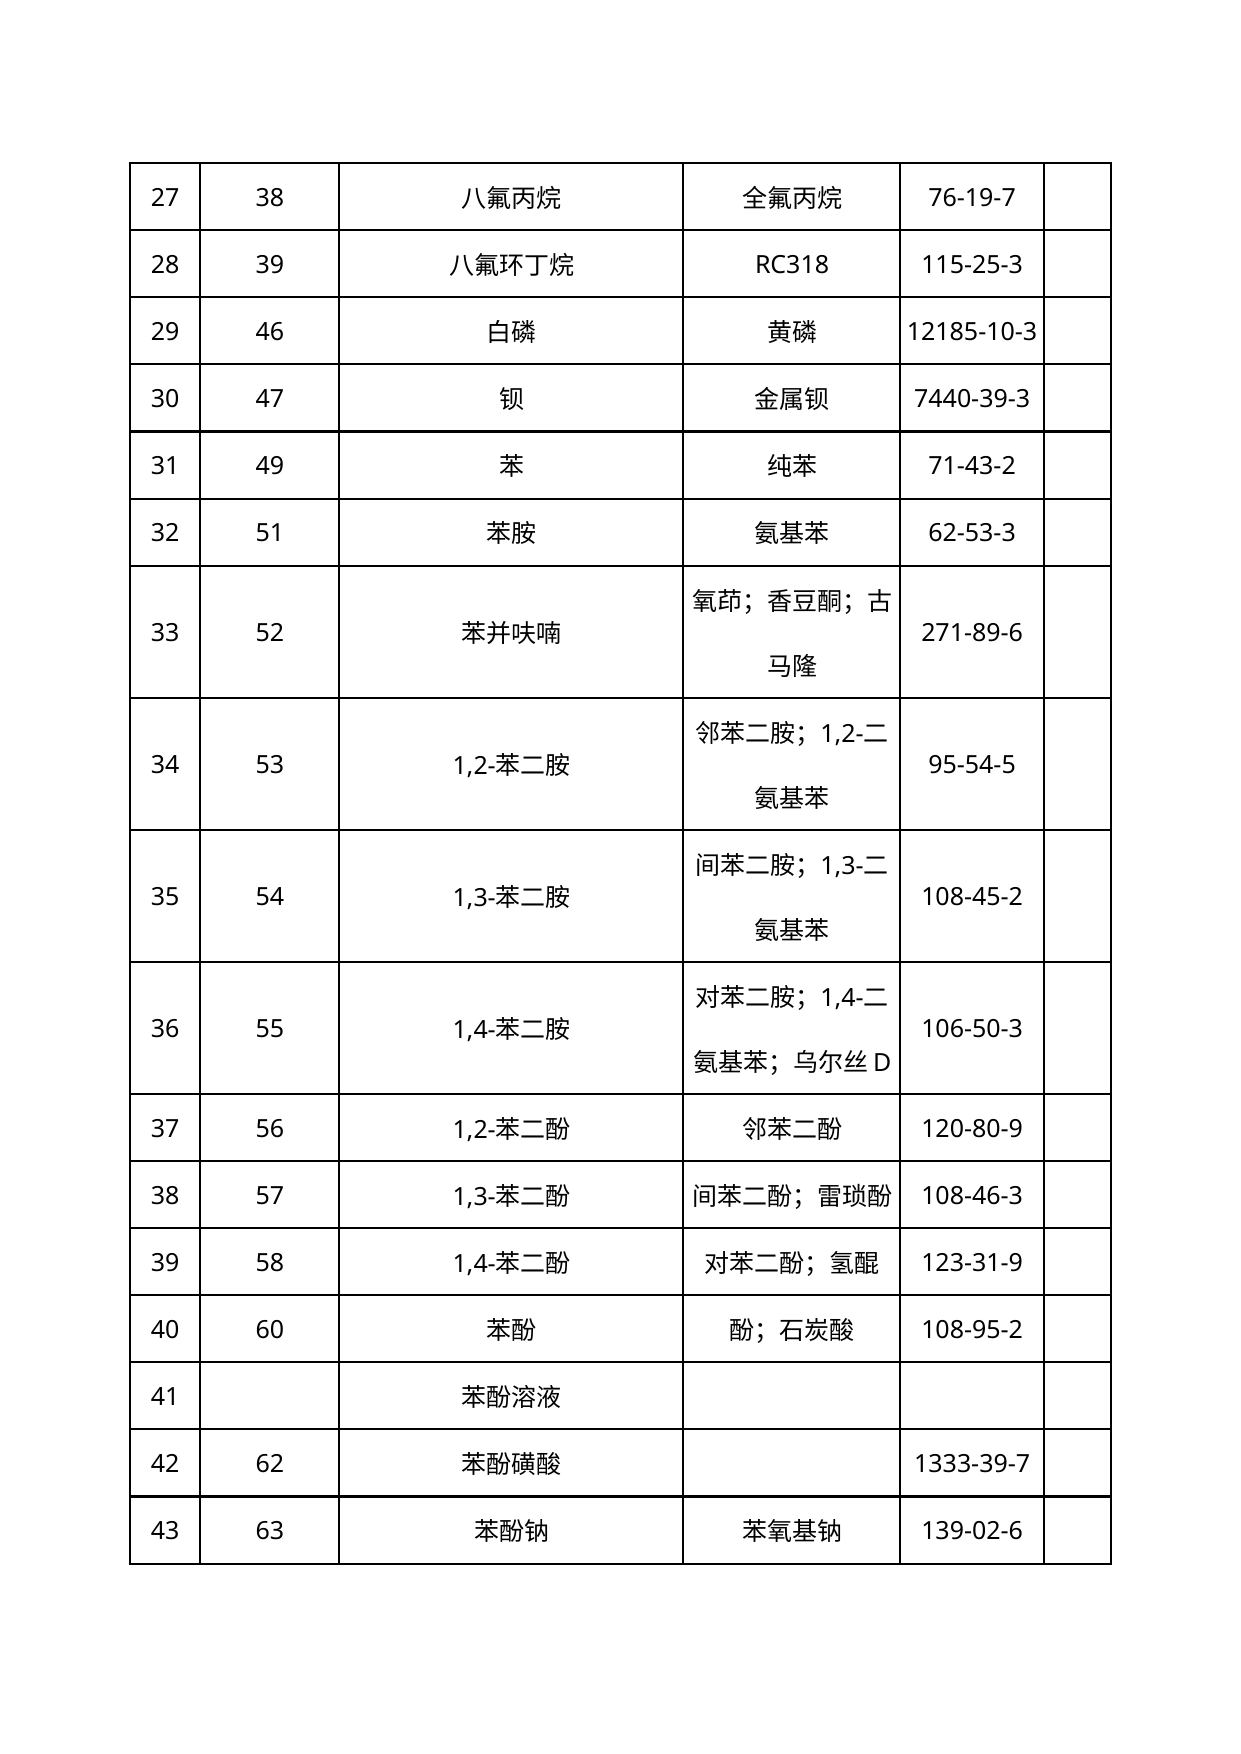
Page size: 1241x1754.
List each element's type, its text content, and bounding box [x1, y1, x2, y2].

table_cell 29 [131, 298, 199, 363]
table_cell [1045, 298, 1110, 363]
table_cell 108-46-3 [901, 1162, 1043, 1227]
table_cell 51 [201, 500, 338, 564]
table_cell 27 [131, 164, 199, 229]
table_cell 酚；石炭酸 [684, 1296, 899, 1361]
table_cell 46 [201, 298, 338, 363]
table_cell [1045, 365, 1110, 430]
table_cell [684, 1430, 899, 1495]
table_cell 115-25-3 [901, 231, 1043, 296]
table_cell 苯并呋喃 [340, 567, 682, 697]
table_cell 49 [201, 433, 338, 497]
table_cell 氨基苯 [684, 500, 899, 564]
table_cell 苯酚 [340, 1296, 682, 1361]
table_cell [1045, 1498, 1110, 1562]
table_cell 苯氧基钠 [684, 1498, 899, 1562]
table_cell [1045, 567, 1110, 697]
table_cell 108-95-2 [901, 1296, 1043, 1361]
table_cell 氧茚；香豆酮；古马隆 [684, 567, 899, 697]
table_cell 42 [131, 1430, 199, 1495]
table_cell 全氟丙烷 [684, 164, 899, 229]
table_cell [1045, 1296, 1110, 1361]
table_cell 1,3-苯二酚 [340, 1162, 682, 1227]
table_cell 106-50-3 [901, 963, 1043, 1093]
table_cell 271-89-6 [901, 567, 1043, 697]
table_cell 7440-39-3 [901, 365, 1043, 430]
table_cell 41 [131, 1363, 199, 1428]
table_cell [1045, 1363, 1110, 1428]
table_cell 八氟丙烷 [340, 164, 682, 229]
table_cell 1,3-苯二胺 [340, 831, 682, 961]
table_cell 63 [201, 1498, 338, 1562]
table_cell 邻苯二酚 [684, 1095, 899, 1160]
table_cell 35 [131, 831, 199, 961]
table_cell [1045, 231, 1110, 296]
table_cell [1045, 699, 1110, 829]
table_cell [1045, 831, 1110, 961]
table_cell [1045, 1095, 1110, 1160]
table_cell 38 [131, 1162, 199, 1227]
table_cell 56 [201, 1095, 338, 1160]
table_cell 123-31-9 [901, 1229, 1043, 1294]
table_cell [1045, 1229, 1110, 1294]
table_cell 1,4-苯二胺 [340, 963, 682, 1093]
table_cell 苯 [340, 433, 682, 497]
table_cell 52 [201, 567, 338, 697]
table_cell 62-53-3 [901, 500, 1043, 564]
table_cell 八氟环丁烷 [340, 231, 682, 296]
table_cell 对苯二酚；氢醌 [684, 1229, 899, 1294]
table_cell 苯酚磺酸 [340, 1430, 682, 1495]
table_cell 苯酚溶液 [340, 1363, 682, 1428]
table_cell 43 [131, 1498, 199, 1562]
table_cell 36 [131, 963, 199, 1093]
table_cell 39 [201, 231, 338, 296]
table_cell [684, 1363, 899, 1428]
table_cell 金属钡 [684, 365, 899, 430]
table_cell 108-45-2 [901, 831, 1043, 961]
table_cell 1,2-苯二胺 [340, 699, 682, 829]
table_cell 47 [201, 365, 338, 430]
table_cell 95-54-5 [901, 699, 1043, 829]
table_cell 31 [131, 433, 199, 497]
table_cell 71-43-2 [901, 433, 1043, 497]
table_cell 53 [201, 699, 338, 829]
table_cell 苯胺 [340, 500, 682, 564]
table_cell 间苯二酚；雷琐酚 [684, 1162, 899, 1227]
table_cell 58 [201, 1229, 338, 1294]
table_cell 1,4-苯二酚 [340, 1229, 682, 1294]
table_cell 37 [131, 1095, 199, 1160]
table_cell [1045, 433, 1110, 497]
table_cell 12185-10-3 [901, 298, 1043, 363]
table_cell 邻苯二胺；1,2-二氨基苯 [684, 699, 899, 829]
table_cell 33 [131, 567, 199, 697]
table_cell 139-02-6 [901, 1498, 1043, 1562]
table_cell 54 [201, 831, 338, 961]
table_cell [1045, 500, 1110, 564]
table_cell 黄磷 [684, 298, 899, 363]
table_cell 34 [131, 699, 199, 829]
table_cell 62 [201, 1430, 338, 1495]
table_cell 30 [131, 365, 199, 430]
table_cell [901, 1363, 1043, 1428]
table_cell 1,2-苯二酚 [340, 1095, 682, 1160]
table_cell 32 [131, 500, 199, 564]
table_cell 纯苯 [684, 433, 899, 497]
table_cell 苯酚钠 [340, 1498, 682, 1562]
table_cell 57 [201, 1162, 338, 1227]
table_cell 28 [131, 231, 199, 296]
table_cell 39 [131, 1229, 199, 1294]
table_cell 120-80-9 [901, 1095, 1043, 1160]
table_cell 55 [201, 963, 338, 1093]
table_cell [1045, 963, 1110, 1093]
table_cell 1333-39-7 [901, 1430, 1043, 1495]
table_cell 对苯二胺；1,4-二氨基苯；乌尔丝D [684, 963, 899, 1093]
table_cell 40 [131, 1296, 199, 1361]
table_cell 60 [201, 1296, 338, 1361]
table_cell [1045, 1162, 1110, 1227]
table_cell 76-19-7 [901, 164, 1043, 229]
table_cell RC318 [684, 231, 899, 296]
table_cell [1045, 164, 1110, 229]
table_cell [201, 1363, 338, 1428]
table_cell 钡 [340, 365, 682, 430]
table_cell 白磷 [340, 298, 682, 363]
table_cell 间苯二胺；1,3-二氨基苯 [684, 831, 899, 961]
table_cell [1045, 1430, 1110, 1495]
table_cell 38 [201, 164, 338, 229]
